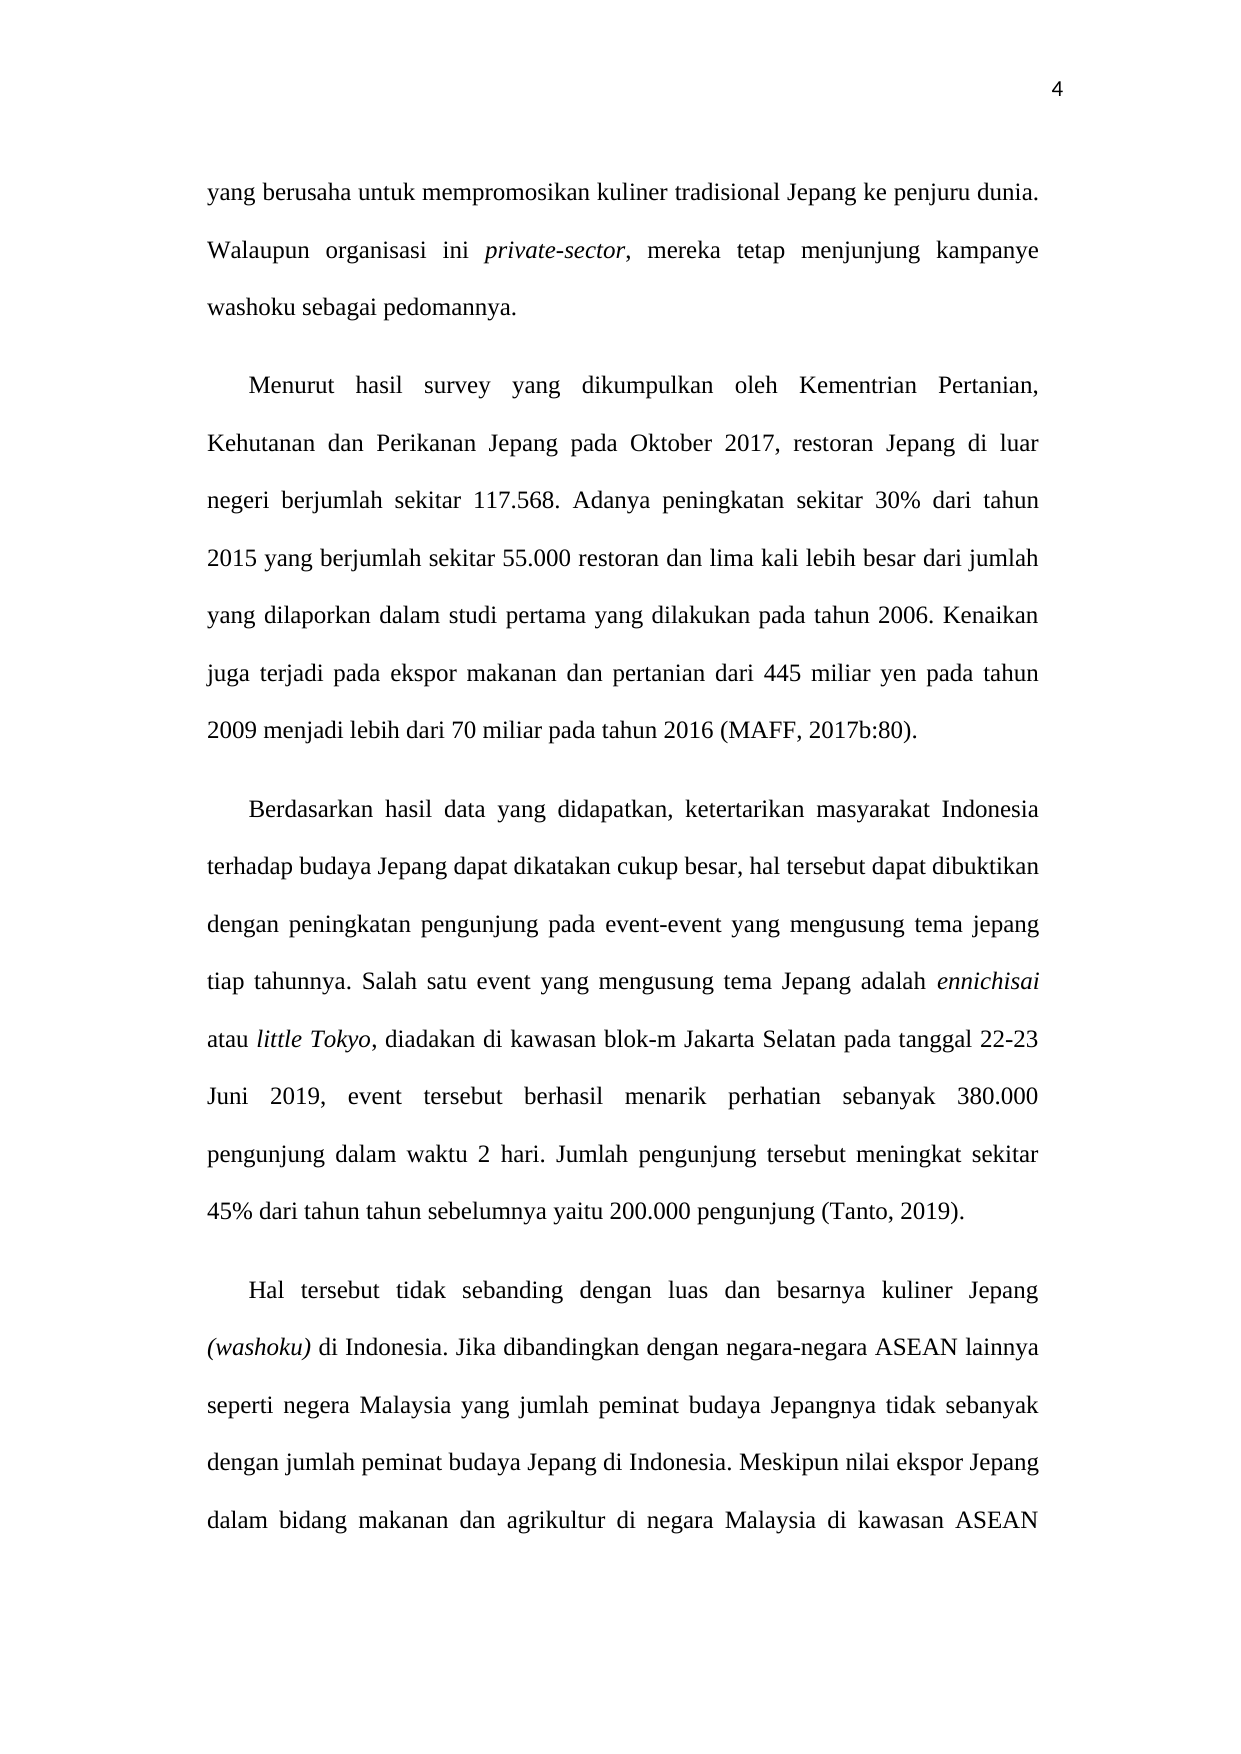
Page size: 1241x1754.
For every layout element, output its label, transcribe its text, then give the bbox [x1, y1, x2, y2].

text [207, 1275, 1039, 1533]
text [207, 177, 1039, 321]
text Berdasarkan hasil data yang didapatkan, ketertarikan masyarakat Indonesia terhadap budaya Jepang dapat dikatakan cukup besar, hal tersebut dapat dibuktikan dengan peningkatan pengunjung pada event-event yang mengusung tema jepang tiap tahunnya. Salah satu event yang mengusung tema Jepang adalah ennichisai atau little Tokyo, diadakan di kawasan blok-m Jakarta Selatan pada tanggal 22-23 Juni 2019, event tersebut berhasil menarik perhatian sebanyak 380.000 pengunjung dalam waktu 2 hari. Jumlah pengunjung tersebut meningkat sekitar 45% dari tahun tahun sebelumnya yaitu 200.000 pengunjung (Tanto, 2019). [207, 794, 1039, 1225]
text Menurut hasil survey yang dikumpulkan oleh Kementrian Pertanian, Kehutanan dan Perikanan Jepang pada Oktober 2017, restoran Jepang di luar negeri berjumlah sekitar 117.568. Adanya peningkatan sekitar 30% dari tahun 2015 yang berjumlah sekitar 55.000 restoran dan lima kali lebih besar dari jumlah yang dilaporkan dalam studi pertama yang dilakukan pada tahun 2006. Kenaikan juga terjadi pada ekspor makanan dan pertanian dari 445 miliar yen pada tahun 2009 menjadi lebih dari 70 miliar pada tahun 2016 . [207, 371, 1039, 744]
